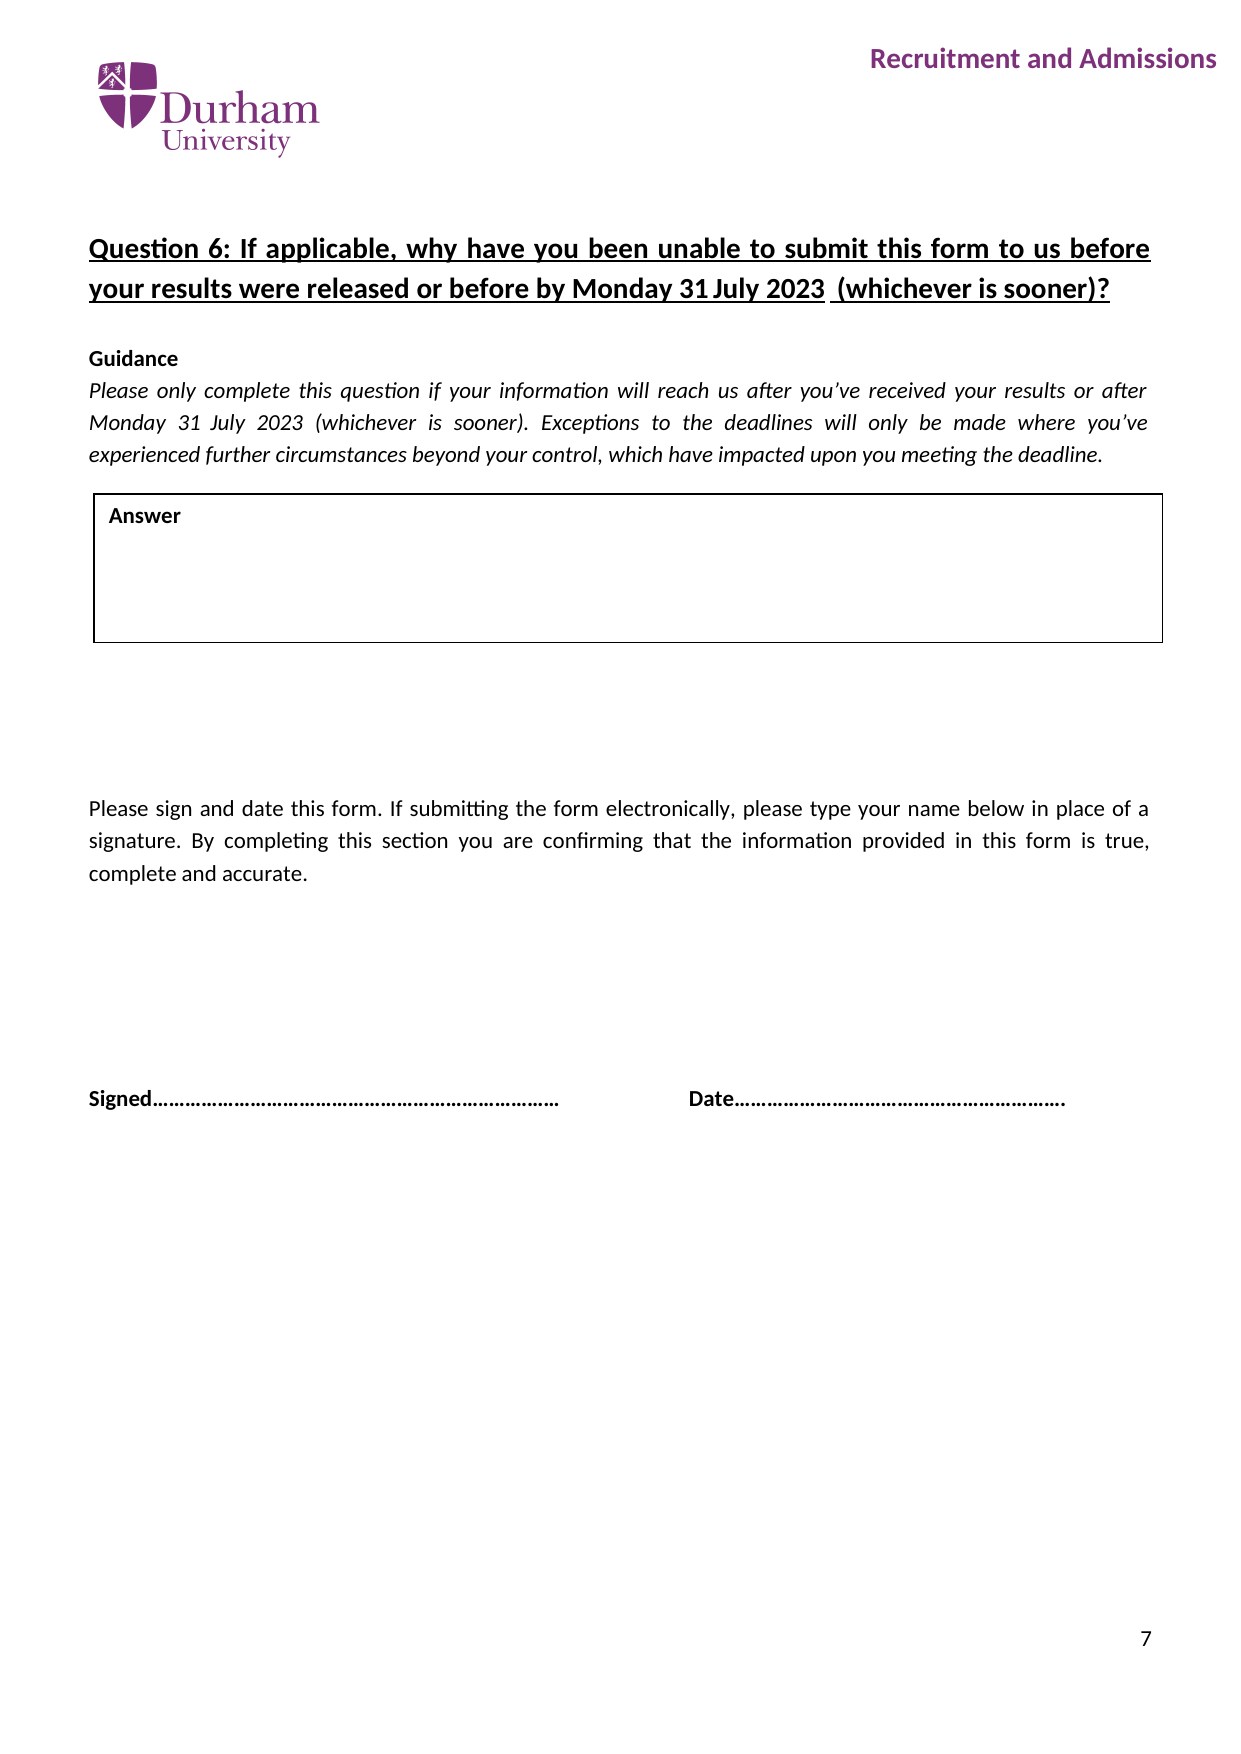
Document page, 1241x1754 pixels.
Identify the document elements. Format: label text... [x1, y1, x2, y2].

text Please only complete this question if your information will reach us after you’ve received your results or after Monday 31 July 2023 (whichever is sooner). Exceptions to the deadlines will only be made where you’ve experienced further circumstances beyond your control, which have impacted upon you meeting the deadline. [89, 376, 1152, 468]
text Please sign and date this form. If submitting the form electronically, please type your name below in place of a signature. By completing this section you are confirming that the information provided in this form is true, complete and accurate. [89, 794, 1152, 887]
picture [93, 57, 324, 160]
text Guidance [89, 344, 1152, 372]
text Signed………………………………………………………………… Date……………………………………………………. [89, 1084, 1152, 1112]
text Question 6: If applicable, why have you been unable to submit this form to us before your results were released or before by Monday 31 July 2023 (whichever is sooner)? [89, 230, 1152, 306]
